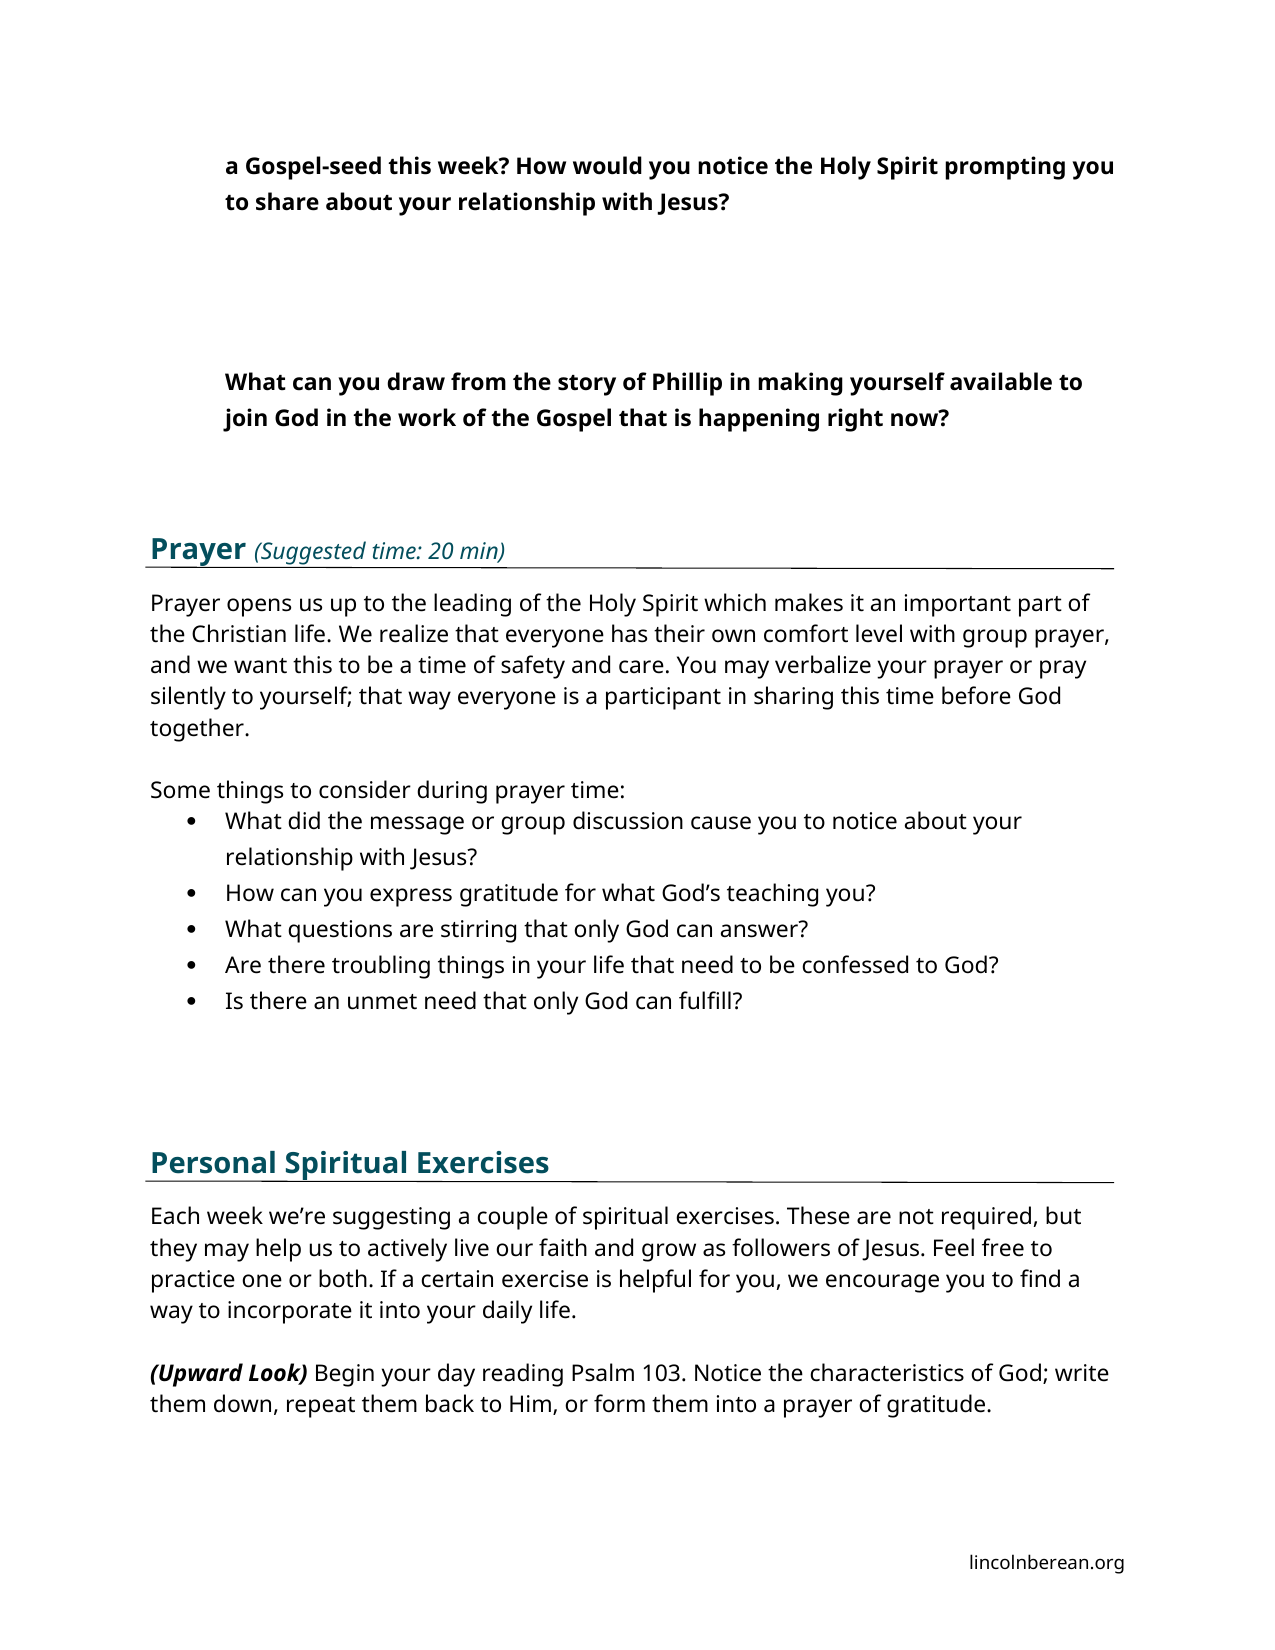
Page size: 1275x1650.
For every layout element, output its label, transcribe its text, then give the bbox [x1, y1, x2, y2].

text Prayer opens us up to the leading of the Holy Spirit which makes it an important part of the Christian life. We realize that everyone has their own comfort level with group prayer, and we want this to be a time of safety and care. You may verbalize your prayer or pray silently to yourself; that way everyone is a participant in sharing this time before God together. [150, 586, 1125, 743]
text (Upward Look) Begin your day reading Psalm 103. Notice the characteristics of God; write them down, repeat them back to Him, or form them into a prayer of gratitude. [150, 1357, 1125, 1419]
list Is there an unmet need that only God can fulfill? [187, 985, 1125, 1016]
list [187, 150, 1125, 217]
list Are there troubling things in your life that need to be confessed to God? [187, 949, 1125, 980]
text Each week we’re suggesting a couple of spiritual exercises. These are not required, but they may help us to actively live our faith and grow as followers of Jesus. Feel free to practice one or both. If a certain exercise is helpful for you, we encourage you to find a way to incorporate it into your daily life. [150, 1200, 1125, 1325]
list What did the message or group discussion cause you to notice about your relationship with Jesus? [187, 805, 1125, 872]
text Personal Spiritual Exercises [150, 1142, 1125, 1182]
text Some things to consider during prayer time: [150, 774, 1125, 805]
text Prayer (Suggested time: 20 min) [150, 528, 1125, 568]
list What questions are stirring that only God can answer? [187, 913, 1125, 944]
list What can you draw from the story of Phillip in making yourself available to join God in the work of the Gospel that is happening right now? [225, 366, 1125, 433]
list How can you express gratitude for what God’s teaching you? [187, 877, 1125, 908]
